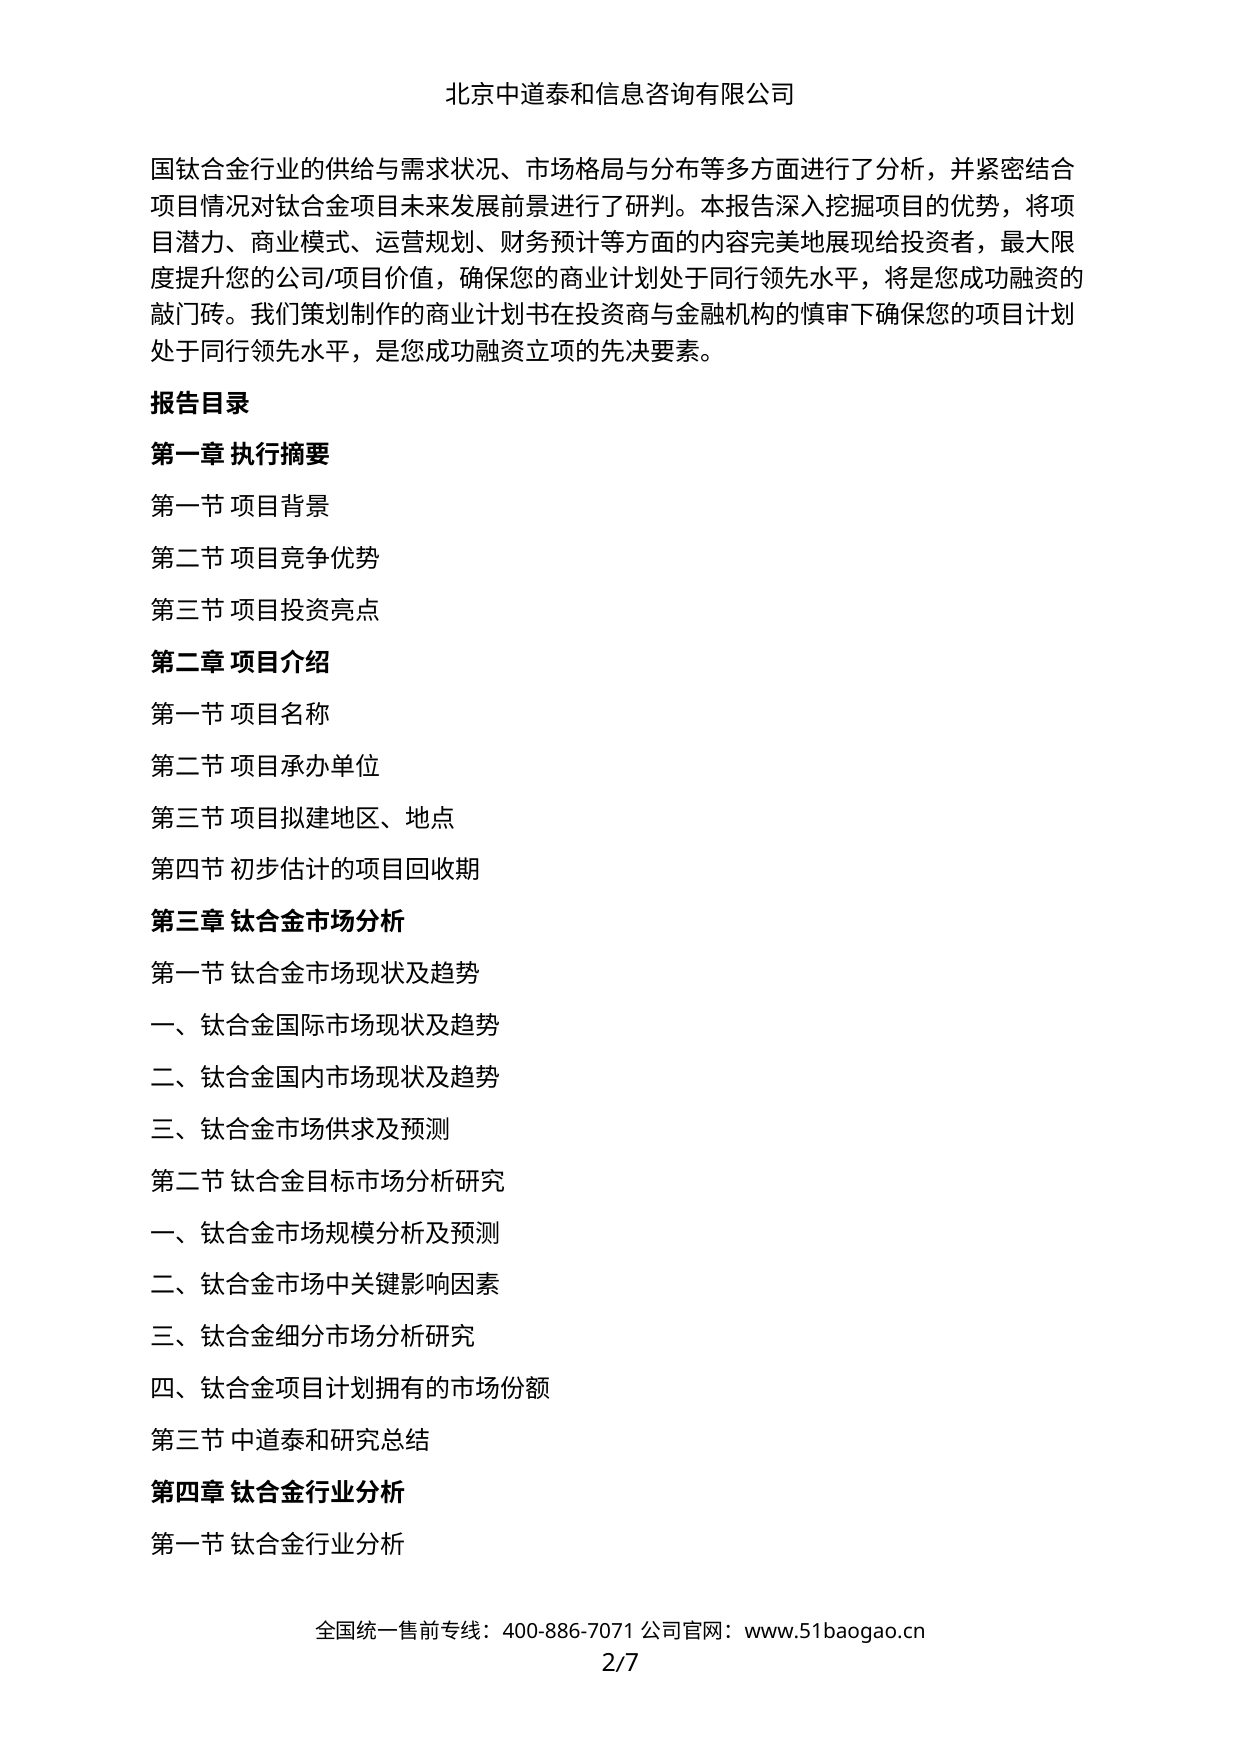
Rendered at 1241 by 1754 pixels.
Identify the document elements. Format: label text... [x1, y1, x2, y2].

text 第二节 钛合金目标市场分析研究 [150, 1161, 1090, 1197]
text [150, 150, 1090, 367]
text 第一节 钛合金行业分析 [150, 1524, 1090, 1561]
text 第二节 项目竞争优势 [150, 539, 1090, 575]
text 第四节 初步估计的项目回收期 [150, 850, 1090, 886]
text 一、钛合金市场规模分析及预测 [150, 1213, 1090, 1249]
text 三、钛合金细分市场分析研究 [150, 1317, 1090, 1353]
text 第三节 中道泰和研究总结 [150, 1421, 1090, 1457]
text 第一章 执行摘要 [150, 435, 1090, 471]
text 二、钛合金国内市场现状及趋势 [150, 1057, 1090, 1094]
text 第一节 钛合金市场现状及趋势 [150, 954, 1090, 990]
text 二、钛合金市场中关键影响因素 [150, 1265, 1090, 1301]
text 三、钛合金市场供求及预测 [150, 1109, 1090, 1146]
text 第四章 钛合金行业分析 [150, 1472, 1090, 1509]
text 四、钛合金项目计划拥有的市场份额 [150, 1369, 1090, 1405]
text 报告目录 [150, 383, 1090, 419]
text 第三节 项目拟建地区、地点 [150, 798, 1090, 834]
text 第三章 钛合金市场分析 [150, 902, 1090, 938]
text 第三节 项目投资亮点 [150, 591, 1090, 627]
text 一、钛合金国际市场现状及趋势 [150, 1006, 1090, 1042]
text 第一节 项目背景 [150, 487, 1090, 523]
text 第二节 项目承办单位 [150, 746, 1090, 782]
text 第二章 项目介绍 [150, 642, 1090, 679]
text 第一节 项目名称 [150, 694, 1090, 731]
